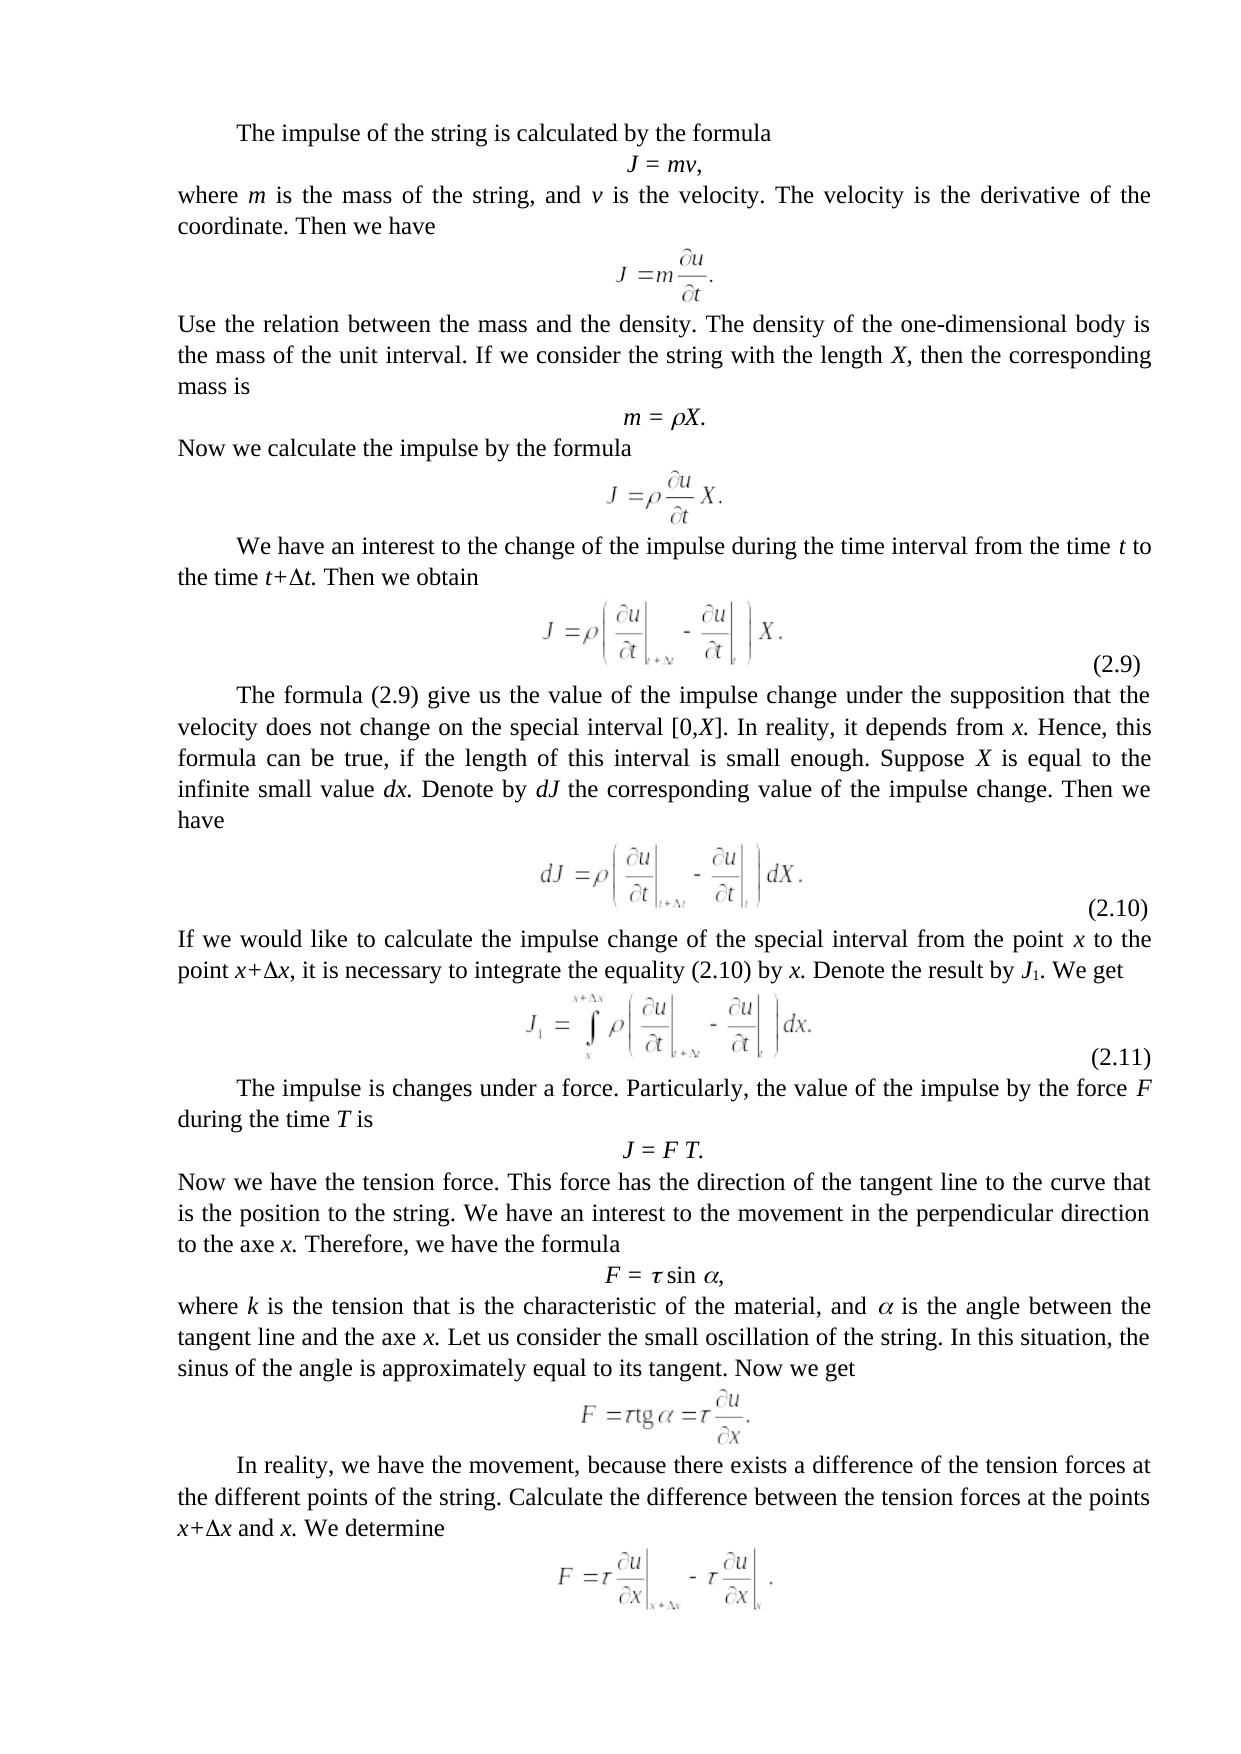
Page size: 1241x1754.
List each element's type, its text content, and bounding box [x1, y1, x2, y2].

text If we would like to calculate the impulse change of the special interval from the point x to the point x+x, it is necessary to integrate the equality (2.10) by x. Denote the result by J1. We get [177, 924, 1152, 983]
text The impulse is changes under a force. Particularly, the value of the impulse by the force F during the time T is [177, 1073, 1152, 1133]
text Use the relation between the mass and the density. The density of the one-dimensional body is the mass of the unit interval. If we consider the string with the length X, then the corresponding mass is [177, 309, 1152, 400]
text J = mv, [177, 149, 1152, 178]
text (2.10) [177, 836, 1152, 921]
text (2.9) [177, 593, 1152, 678]
text Now we calculate the impulse by the formula [177, 433, 1152, 462]
text The formula (2.9) give us the value of the impulse change under the supposition that the velocity does not change on the special interval [0,X]. In reality, it depends from x. Hence, this formula can be true, if the length of this interval is small enough. Suppose X is equal to the infinite small value dx. Denote by dJ the corresponding value of the impulse change. Then we have [177, 681, 1152, 833]
text The impulse of the string is calculated by the formula [177, 118, 1152, 147]
text In reality, we have the movement, because there exists a difference of the tension forces at the different points of the string. Calculate the difference between the tension forces at the points x+x and x. We determine [177, 1451, 1152, 1541]
text where k is the tension that is the characteristic of the material, and is the angle between the tangent line and the axe x. Let us consider the small oscillation of the string. In this situation, the sinus of the angle is approximately equal to its tangent. Now we get [177, 1291, 1152, 1382]
text (2.11) [177, 986, 1152, 1071]
text Now we have the tension force. This force has the direction of the tangent line to the curve that is the position to the string. We have an interest to the movement in the perpendicular direction to the axe x. Therefore, we have the formula [177, 1167, 1152, 1257]
text F = sin , [177, 1260, 1152, 1288]
text where m is the mass of the string, and v is the velocity. The velocity is the derivative of the coordinate. Then we have [177, 180, 1152, 240]
text J = F T. [177, 1136, 1152, 1164]
text m = X. [177, 402, 1152, 431]
text We have an interest to the change of the impulse during the time interval from the time t to the time t+t. Then we obtain [177, 531, 1152, 591]
